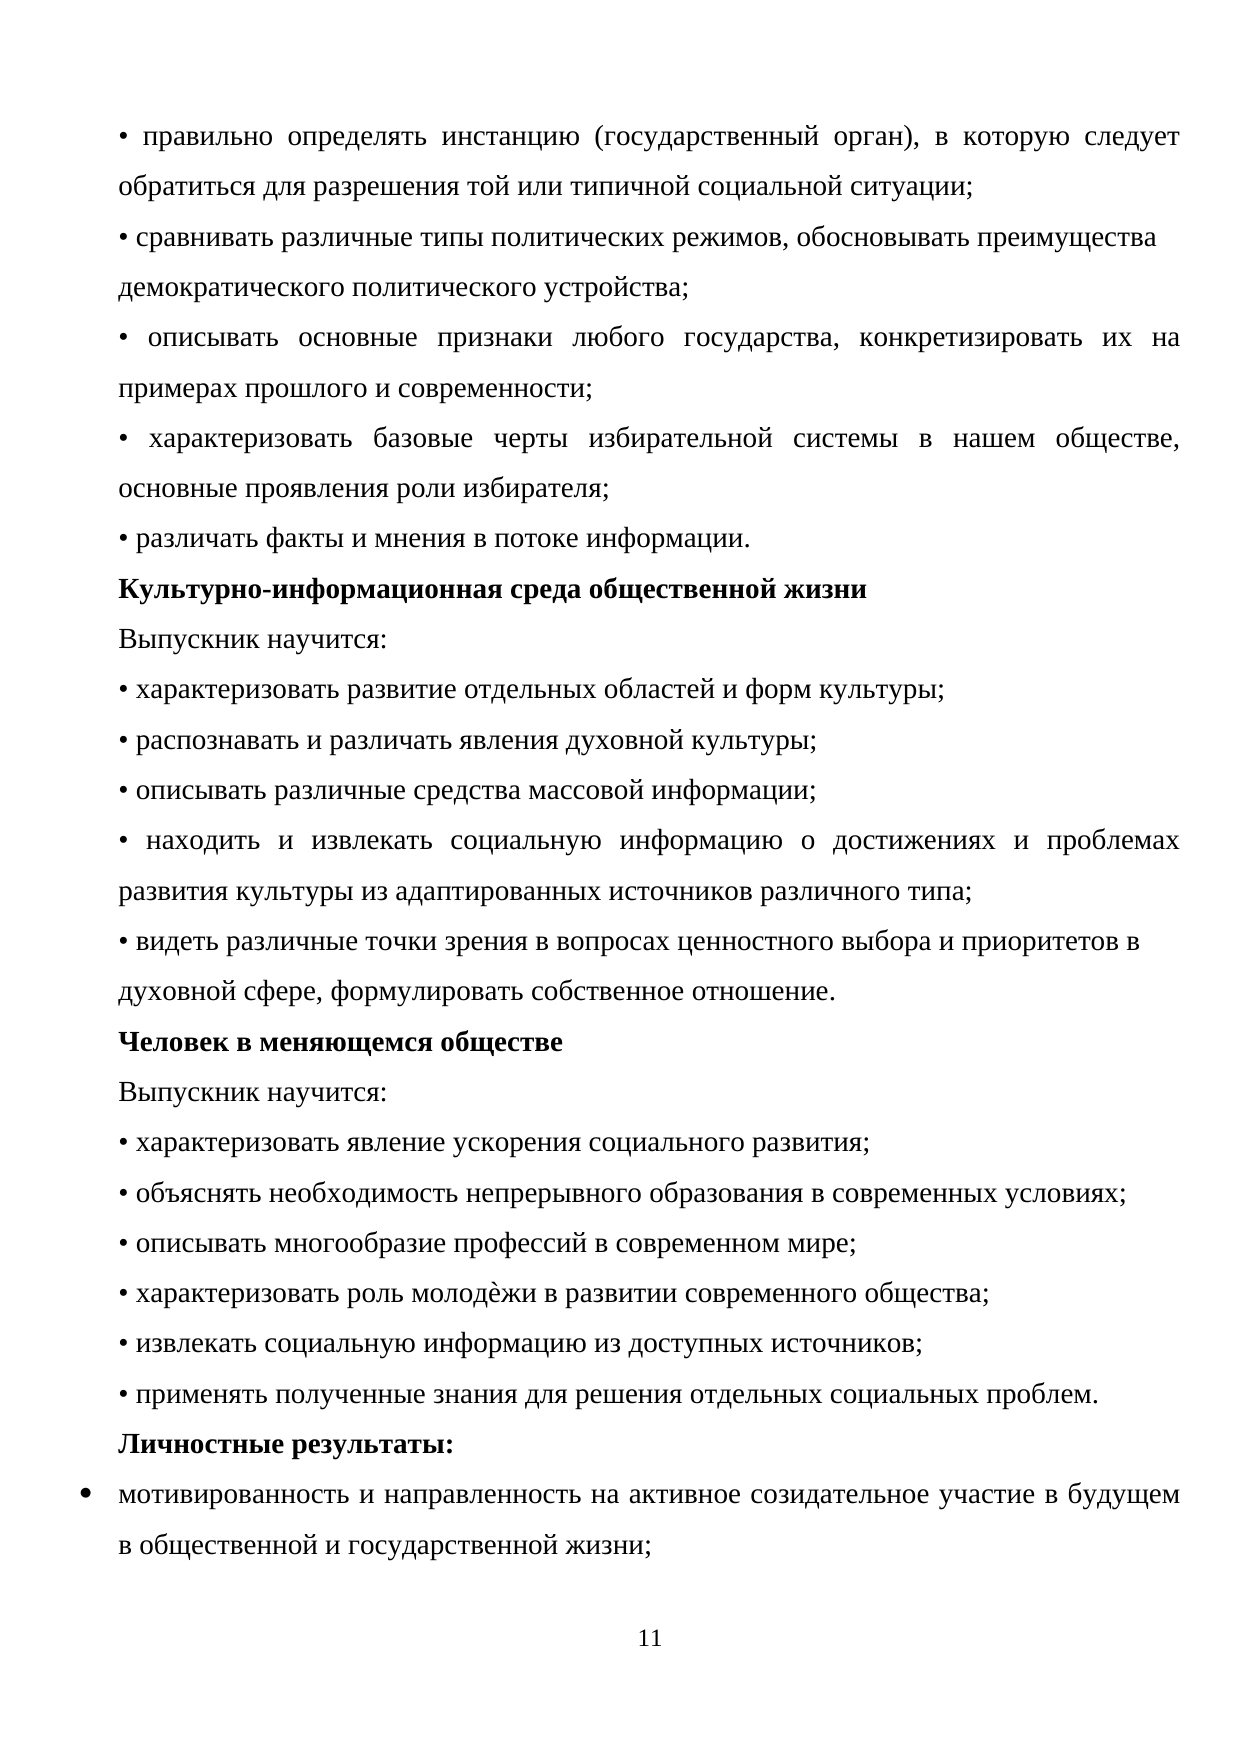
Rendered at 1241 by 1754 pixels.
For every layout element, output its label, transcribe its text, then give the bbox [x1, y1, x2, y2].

text Человек в меняющемся обществе [118, 1024, 1181, 1057]
text Выпускник научится: [118, 621, 1181, 655]
text • сравнивать различные типы политических режимов, обосновывать преимущества [118, 219, 1181, 252]
text • объяснять необходимость непрерывного образования в современных условиях; [118, 1175, 1181, 1208]
text • характеризовать развитие отдельных областей и форм культуры; [118, 672, 1181, 705]
list мотивированность и направленность на активное созидательное участие в будущем в общественной и государственной жизни; [81, 1477, 1181, 1561]
text Личностные результаты: [118, 1426, 1181, 1460]
text • характеризовать роль молодѐжи в развитии современного общества; [118, 1275, 1181, 1309]
text • видеть различные точки зрения в вопросах ценностного выбора и приоритетов в [118, 923, 1181, 957]
text • применять полученные знания для решения отдельных социальных проблем. [118, 1376, 1181, 1409]
text духовной сфере, формулировать собственное отношение. [118, 973, 1181, 1007]
text • описывать многообразие профессий в современном мире; [118, 1225, 1181, 1258]
text • распознавать и различать явления духовной культуры; [118, 722, 1181, 755]
text демократического политического устройства; [118, 269, 1181, 303]
text • извлекать социальную информацию из доступных источников; [118, 1326, 1181, 1359]
text • характеризовать базовые черты избирательной системы в нашем обществе, основные проявления роли избирателя; [118, 420, 1181, 504]
text • правильно определять инстанцию (государственный орган), в которую следует обратиться для разрешения той или типичной социальной ситуации; [118, 118, 1181, 202]
text • находить и извлекать социальную информацию о достижениях и проблемах развития культуры из адаптированных источников различного типа; [118, 822, 1181, 906]
text Культурно-информационная среда общественной жизни [118, 571, 1181, 604]
text Выпускник научится: [118, 1074, 1181, 1108]
text • характеризовать явление ускорения социального развития; [118, 1124, 1181, 1158]
text • описывать различные средства массовой информации; [118, 772, 1181, 806]
text • различать факты и мнения в потоке информации. [118, 521, 1181, 554]
text • описывать основные признаки любого государства, конкретизировать их на примерах прошлого и современности; [118, 319, 1181, 403]
